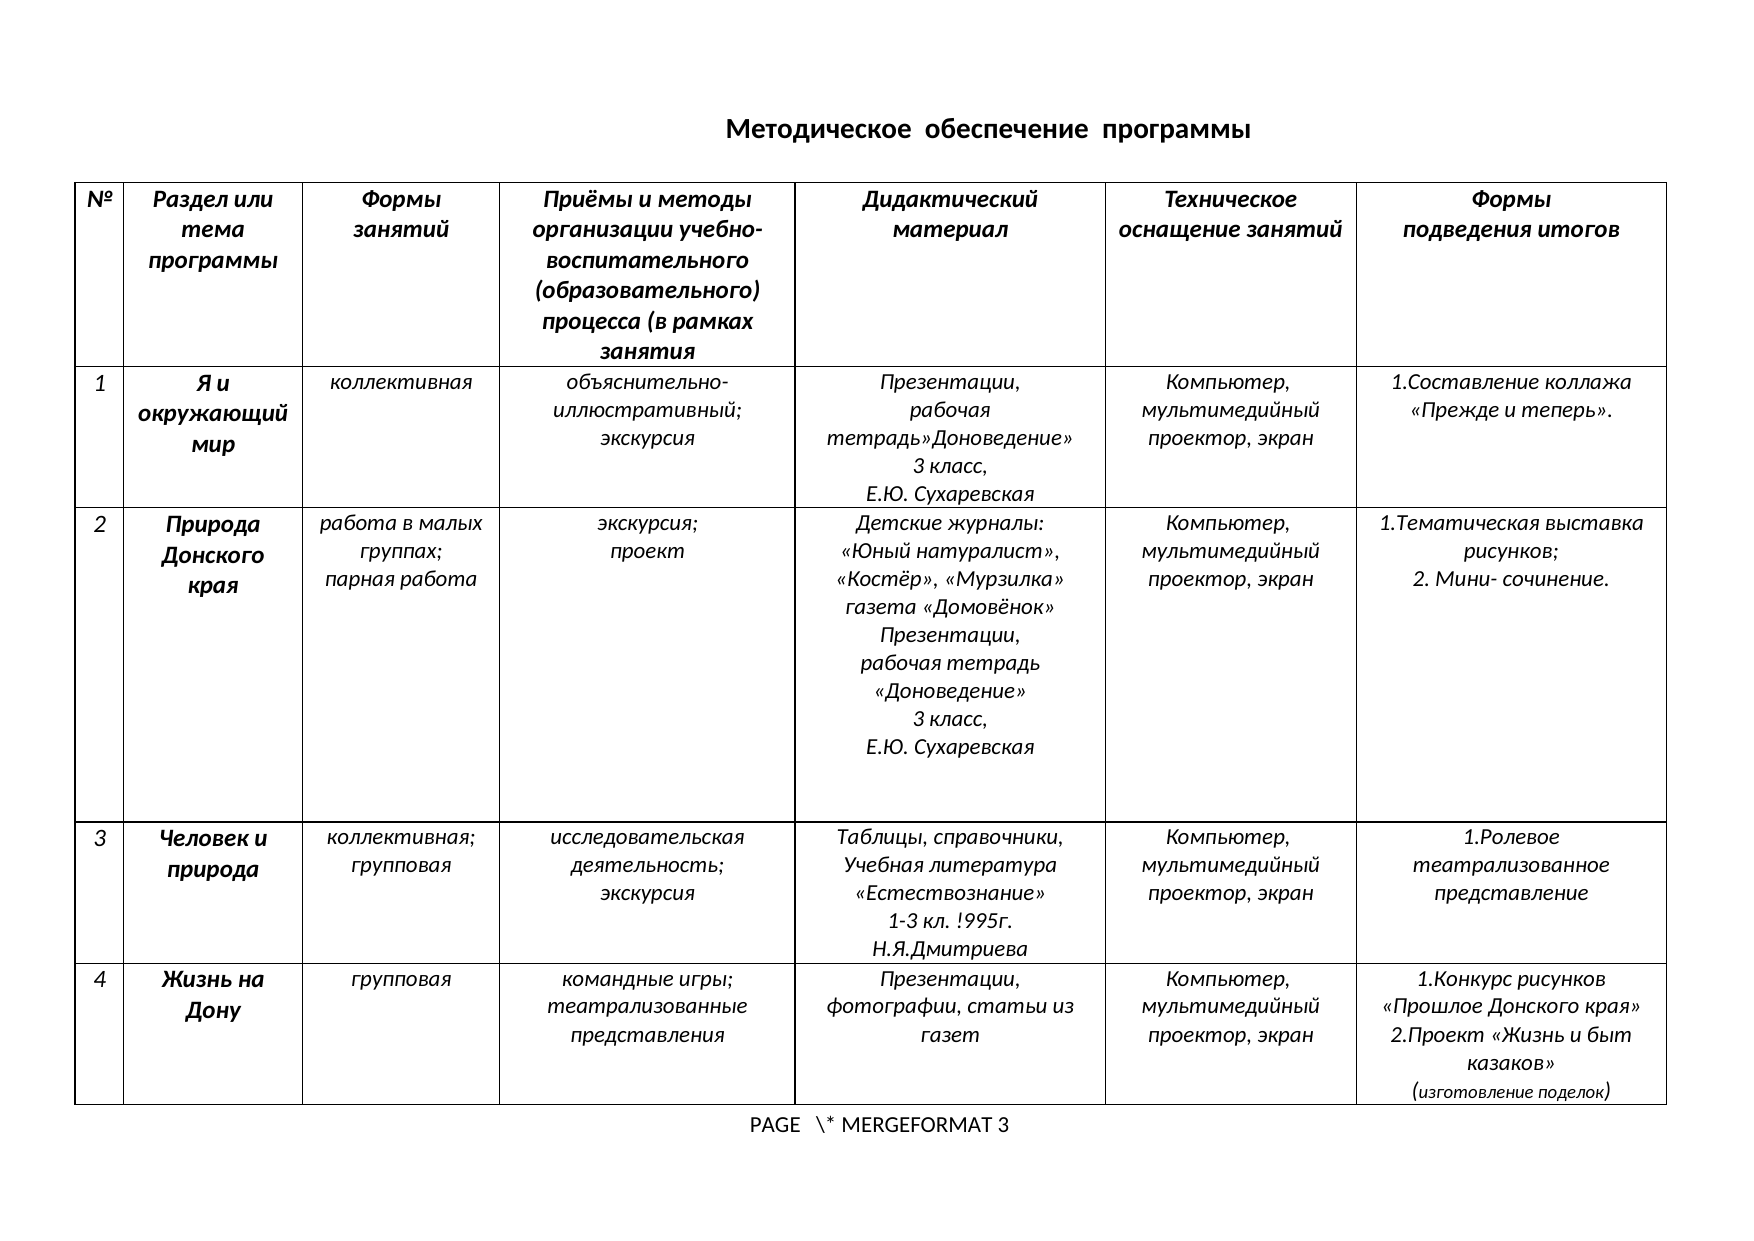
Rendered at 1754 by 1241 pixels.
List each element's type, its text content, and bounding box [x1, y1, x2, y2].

table_cell Компьютер, мультимедийный проектор, экран [1106, 964, 1356, 1104]
text Методическое обеспечение программы [75, 111, 1679, 146]
table_header Дидактический материал [796, 183, 1105, 366]
table_header Формы подведения итогов [1357, 183, 1666, 366]
table_cell коллективная [303, 367, 499, 507]
table_cell 4 [76, 964, 123, 1104]
table_header Раздел или тема программы [124, 183, 302, 366]
table_cell Природа Донского края [124, 508, 302, 821]
table_cell исследовательская деятельность; экскурсия [500, 823, 794, 963]
table_cell групповая [303, 964, 499, 1104]
table_cell 1.Конкурс рисунков «Прошлое Донского края» 2.Проект «Жизнь и быт казаков» (изготовление поделок) [1357, 964, 1666, 1104]
table_cell экскурсия; проект [500, 508, 794, 821]
table_header Приёмы и методы организации учебно-воспитательного (образовательного) процесса (в рамках занятия [500, 183, 794, 366]
table_cell Компьютер, мультимедийный проектор, экран [1106, 823, 1356, 963]
table_cell 1.Составление коллажа «Прежде и теперь». [1357, 367, 1666, 507]
table_header Формы занятий [303, 183, 499, 366]
table_cell 1.Ролевое театрализованное представление [1357, 823, 1666, 963]
table_cell Детские журналы: «Юный натуралист», «Костёр», «Мурзилка» газета «Домовёнок» Презентации, рабочая тетрадь «Доноведение» 3 класс, Е.Ю. Сухаревская [796, 508, 1105, 821]
table_cell объяснительно-иллюстративный; экскурсия [500, 367, 794, 507]
table_cell Компьютер, мультимедийный проектор, экран [1106, 367, 1356, 507]
table_cell 1.Тематическая выставка рисунков; 2. Мини- сочинение. [1357, 508, 1666, 821]
table_header № [76, 183, 123, 366]
table_cell Презентации, рабочая тетрадь»Доноведение» 3 класс, Е.Ю. Сухаревская [796, 367, 1105, 507]
table_cell Я и окружающий мир [124, 367, 302, 507]
table_cell Жизнь на Дону [124, 964, 302, 1104]
table_cell Человек и природа [124, 823, 302, 963]
table_cell Презентации, фотографии, статьи из газет [796, 964, 1105, 1104]
table_cell Таблицы, справочники, Учебная литература «Естествознание» 1-3 кл. !995г. Н.Я.Дмитриева [796, 823, 1105, 963]
table_cell 3 [76, 823, 123, 963]
table_header Техническое оснащение занятий [1106, 183, 1356, 366]
table_cell 1 [76, 367, 123, 507]
table_cell работа в малых группах; парная работа [303, 508, 499, 821]
table_cell командные игры; театрализованные представления [500, 964, 794, 1104]
table_cell Компьютер, мультимедийный проектор, экран [1106, 508, 1356, 821]
table_cell 2 [76, 508, 123, 821]
table_cell коллективная; групповая [303, 823, 499, 963]
